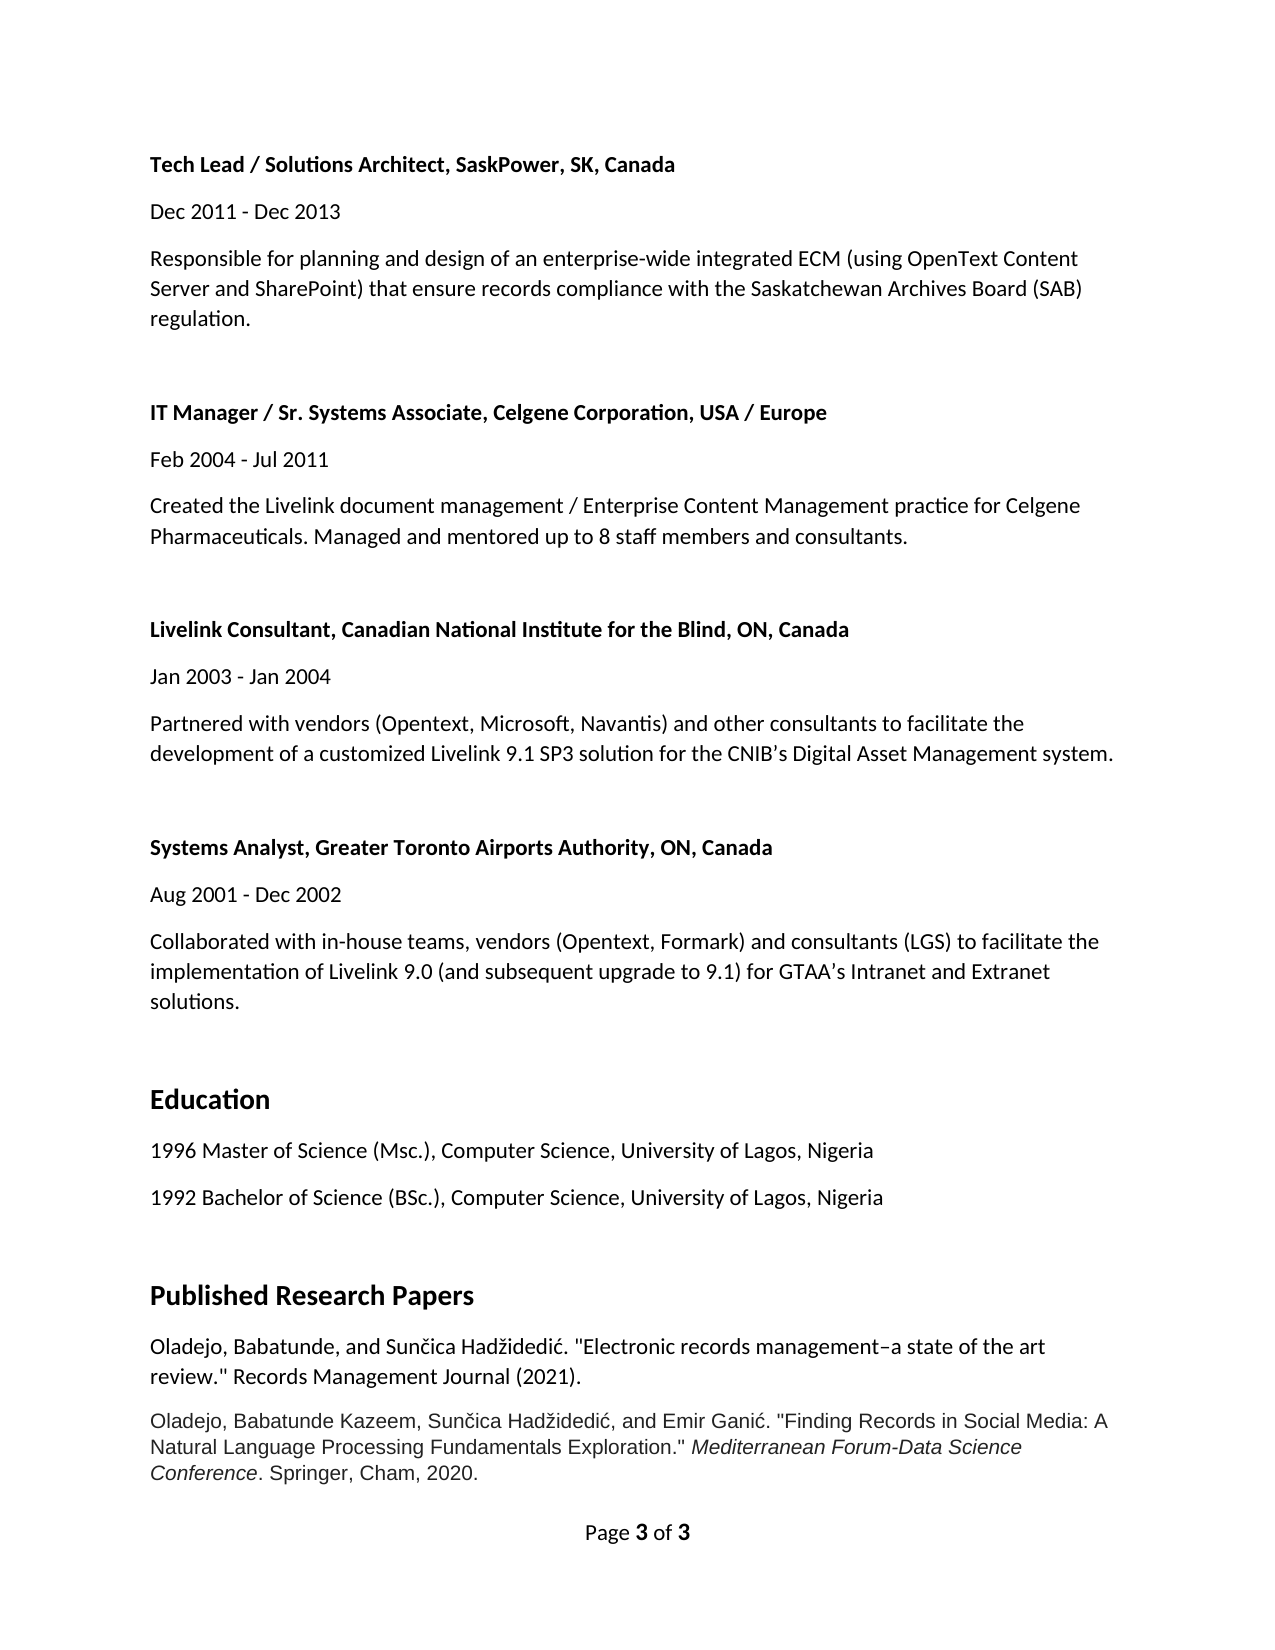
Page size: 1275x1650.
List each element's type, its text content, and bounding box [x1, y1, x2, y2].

text Responsible for planning and design of an enterprise-wide integrated ECM (using OpenText Content Server and SharePoint) that ensure records compliance with the Saskatchewan Archives Board (SAB) regulation. [150, 244, 1125, 332]
text 1992 Bachelor of Science (BSc.), Computer Science, University of Lagos, Nigeria [150, 1183, 1125, 1211]
text Education [150, 1081, 1125, 1117]
text Published Research Papers [150, 1277, 1125, 1313]
text Systems Analyst, Greater Toronto Airports Authority, ON, Canada [150, 833, 1125, 861]
text IT Manager / Sr. Systems Associate, Celgene Corporation, USA / Europe [150, 398, 1125, 426]
text Oladejo, Babatunde, and Sunčica Hadžidedić. "Electronic records management–a state of the art review." Records Management Journal (2021). [150, 1332, 1125, 1390]
text Partnered with vendors (Opentext, Microsoft, Navantis) and other consultants to facilitate the development of a customized Livelink 9.1 SP3 solution for the CNIB’s Digital Asset Management system. [150, 709, 1125, 768]
text Livelink Consultant, Canadian National Institute for the Blind, ON, Canada [150, 616, 1125, 644]
text Tech Lead / Solutions Architect, SaskPower, SK, Canada [150, 150, 1125, 178]
text Created the Livelink document management / Enterprise Content Management practice for Celgene Pharmaceuticals. Managed and mentored up to 8 staff members and consultants. [150, 492, 1125, 550]
text Jan 2003 - Jan 2004 [150, 662, 1125, 691]
text Collaborated with in-house teams, vendors (Opentext, Formark) and consultants (LGS) to facilitate the implementation of Livelink 9.0 (and subsequent upgrade to 9.1) for GTAA’s Intranet and Extranet solutions. [150, 927, 1125, 1016]
text Feb 2004 - Jul 2011 [150, 445, 1125, 473]
text Aug 2001 - Dec 2002 [150, 880, 1125, 908]
text Oladejo, Babatunde Kazeem, Sunčica Hadžidedić, and Emir Ganić. "Finding Records in Social Media: A Natural Language Processing Fundamentals Exploration." Mediterranean Forum-Data Science Conference. Springer, Cham, 2020. [150, 1409, 1125, 1485]
text Dec 2011 - Dec 2013 [150, 197, 1125, 225]
text 1996 Master of Science (Msc.), Computer Science, University of Lagos, Nigeria [150, 1136, 1125, 1164]
